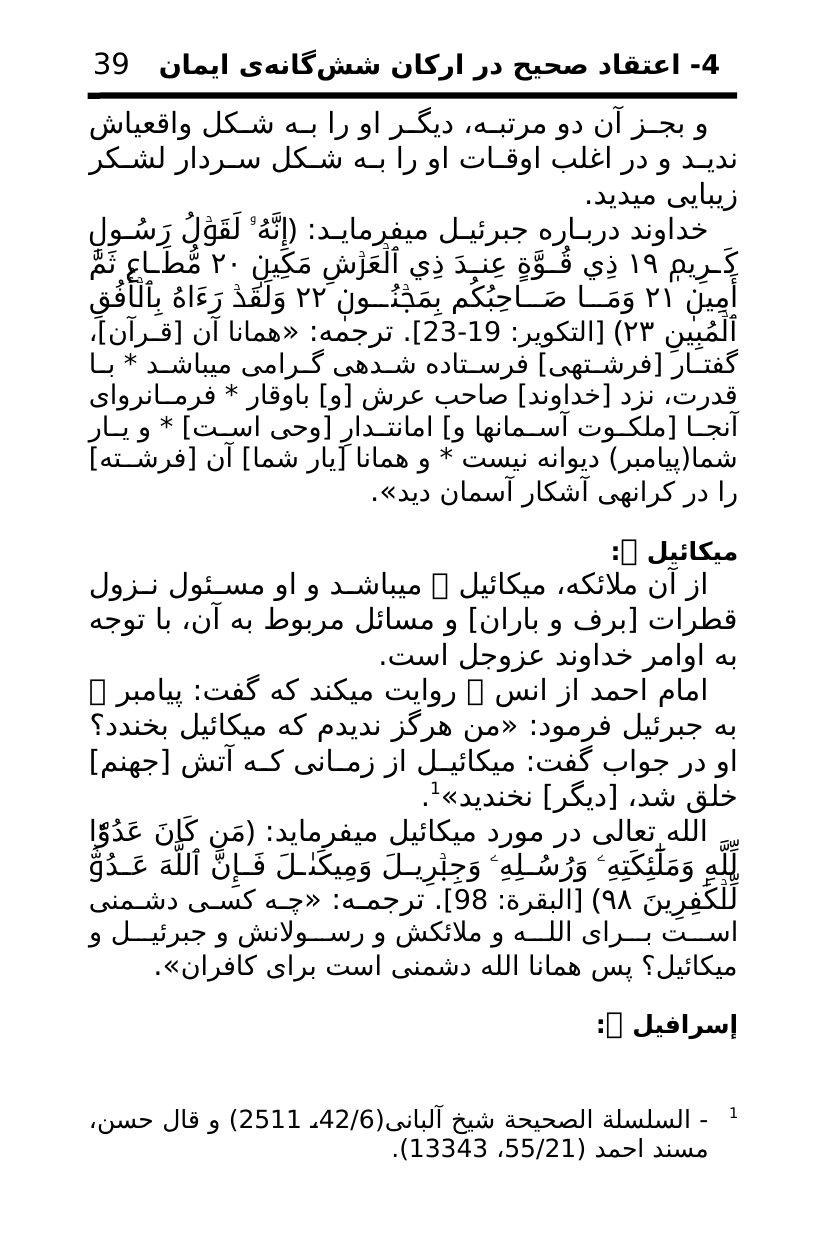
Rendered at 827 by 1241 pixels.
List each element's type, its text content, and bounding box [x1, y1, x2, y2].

text از آن ملائکه، میکائیل میباشد و او مسئول نزول قطرات [برف و باران] و مسائل مربوط به آن، با توجه به اوامر خداوند عزوجل است. [89, 567, 738, 672]
text ميكائيل : [89, 533, 738, 567]
text إسرافيل : [89, 1007, 738, 1041]
text و بجز آن دو مرتبه، دیگر او را به شکل واقعیاش ندید و در اغلب اوقات او را به شکل سردار لشکر زیبایی میدید. [89, 106, 738, 211]
text الله تعالی در مورد میکائیل میفرماید: ﴿مَن كَانَ عَدُوّٗا لِّلَّهِ وَمَلَٰٓئِكَتِهِۦ وَرُسُلِهِۦ وَجِبۡرِيلَ وَمِيكَىٰلَ فَإِنَّ ٱللَّهَ عَدُوّٞ لِّلۡكَٰفِرِينَ ٩٨﴾ [البقرة: 98]. ترجمه: «چه کسی دشمنی است برای الله و ملائکش و رسولانش و جبرئیل و میکائیل؟ پس همانا الله دشمنی است برای کافران». [89, 814, 738, 982]
text خداوند درباره جبرئیل میفرماید: ﴿إِنَّهُۥ لَقَوۡلُ رَسُولٖ كَرِيمٖ ١٩ ذِي قُوَّةٍ عِندَ ذِي ٱلۡعَرۡشِ مَكِينٖ ٢٠ مُّطَاعٖ ثَمَّ أَمِينٖ ٢١ وَمَا صَاحِبُكُم بِمَجۡنُونٖ ٢٢ وَلَقَدۡ رَءَاهُ بِٱلۡأُفُقِ ٱلۡمُبِينِ ٢٣﴾ [التکویر: 19-23]. ترجمه: «همانا آن [قرآن]، گفتار [فرشتهی] فرستاده شدهی گرامی میباشد * با قدرت، نزد [خداوند] صاحب عرش [و] باوقار * فرمانروای آنجا [ملکوت آسمانها و] امانتدارِ [وحی است] * و یار شما(پیامبر) دیوانه نیست * و همانا [یار شما] آن [فرشته] را در کرانهی آشکار آسمان دید». [89, 212, 738, 508]
text امام احمد از انس روایت میکند که گفت: پیامبر به جبرئیل فرمود: «من هرگز ندیدم که میکائیل بخندد؟ او در جواب گفت: میکائیل از زمانی که آتش [جهنم] خلق شد، [دیگر] نخندید». [89, 673, 738, 813]
